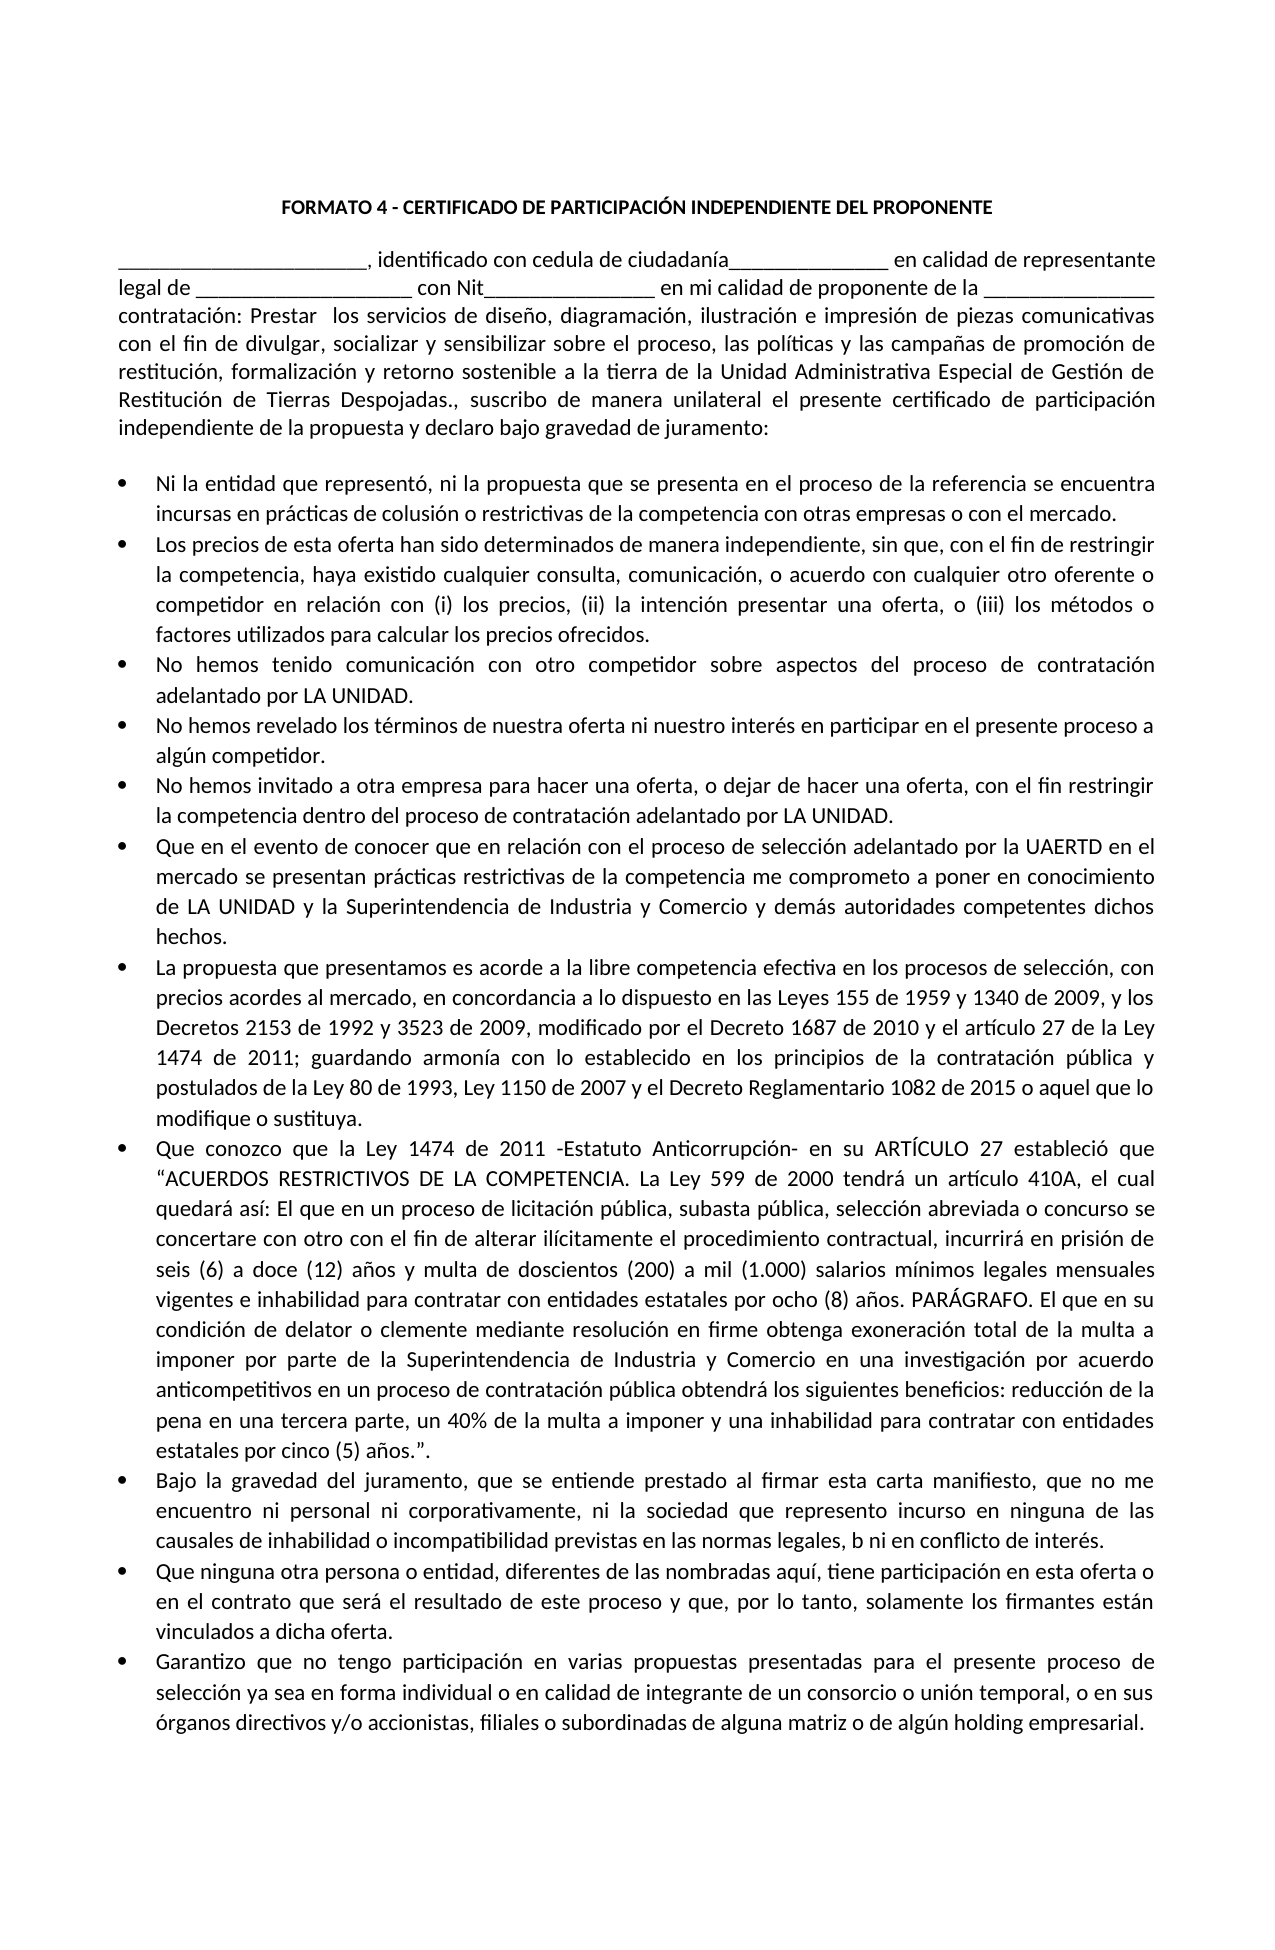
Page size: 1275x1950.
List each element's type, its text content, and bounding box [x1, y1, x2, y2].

list Que conozco que la Ley 1474 de 2011 -Estatuto Anticorrupción- en su ARTÍCULO 27 estableció que “ACUERDOS RESTRICTIVOS DE LA COMPETENCIA. La Ley 599 de 2000 tendrá un artículo 410A, el cual quedará así: El que en un proceso de licitación pública, subasta pública, selección abreviada o concurso se concertare con otro con el fin de alterar ilícitamente el procedimiento contractual, incurrirá en prisión de seis (6) a doce (12) años y multa de doscientos (200) a mil (1.000) salarios mínimos legales mensuales vigentes e inhabilidad para contratar con entidades estatales por ocho (8) años. PARÁGRAFO. El que en su condición de delator o clemente mediante resolución en firme obtenga exoneración total de la multa a imponer por parte de la Superintendencia de Industria y Comercio en una investigación por acuerdo anticompetitivos en un proceso de contratación pública obtendrá los siguientes beneficios: reducción de la pena en una tercera parte, un 40% de la multa a imponer y una inhabilidad para contratar con entidades estatales por cinco (5) años.”. [118, 1134, 1157, 1464]
list No hemos tenido comunicación con otro competidor sobre aspectos del proceso de contratación adelantado por LA UNIDAD. [118, 651, 1157, 709]
list Que ninguna otra persona o entidad, diferentes de las nombradas aquí, tiene participación en esta oferta o en el contrato que será el resultado de este proceso y que, por lo tanto, solamente los firmantes están vinculados a dicha oferta. [118, 1557, 1157, 1645]
list Ni la entidad que representó, ni la propuesta que se presenta en el proceso de la referencia se encuentra incursas en prácticas de colusión o restrictivas de la competencia con otras empresas o con el mercado. [118, 469, 1157, 528]
list La propuesta que presentamos es acorde a la libre competencia efectiva en los procesos de selección, con precios acordes al mercado, en concordancia a lo dispuesto en las Leyes 155 de 1959 y 1340 de 2009, y los Decretos 2153 de 1992 y 3523 de 2009, modificado por el Decreto 1687 de 2010 y el artículo 27 de la Ley 1474 de 2011; guardando armonía con lo establecido en los principios de la contratación pública y postulados de la Ley 80 de 1993, Ley 1150 de 2007 y el Decreto Reglamentario 1082 de 2015 o aquel que lo modifique o sustituya. [118, 953, 1157, 1132]
text ________________________, identificado con cedula de ciudadanía______________ en calidad de representante legal de ___________________ con Nit_______________ en mi calidad de proponente de la _______________ contratación: Prestar los servicios de diseño, diagramación, ilustración e impresión de piezas comunicativas con el fin de divulgar, socializar y sensibilizar sobre el proceso, las políticas y las campañas de promoción de restitución, formalización y retorno sostenible a la tierra de la Unidad Administrativa Especial de Gestión de Restitución de Tierras Despojadas., suscribo de manera unilateral el presente certificado de participación independiente de la propuesta y declaro bajo gravedad de juramento: [118, 245, 1157, 441]
list Que en el evento de conocer que en relación con el proceso de selección adelantado por la UAERTD en el mercado se presentan prácticas restrictivas de la competencia me comprometo a poner en conocimiento de LA UNIDAD y la Superintendencia de Industria y Comercio y demás autoridades competentes dichos hechos. [118, 832, 1157, 951]
list Los precios de esta oferta han sido determinados de manera independiente, sin que, con el fin de restringir la competencia, haya existido cualquier consulta, comunicación, o acuerdo con cualquier otro oferente o competidor en relación con (i) los precios, (ii) la intención presentar una oferta, o (iii) los métodos o factores utilizados para calcular los precios ofrecidos. [118, 530, 1157, 648]
list Bajo la gravedad del juramento, que se entiende prestado al firmar esta carta manifiesto, que no me encuentro ni personal ni corporativamente, ni la sociedad que represento incurso en ninguna de las causales de inhabilidad o incompatibilidad previstas en las normas legales, b ni en conflicto de interés. [118, 1466, 1157, 1555]
list No hemos invitado a otra empresa para hacer una oferta, o dejar de hacer una oferta, con el fin restringir la competencia dentro del proceso de contratación adelantado por LA UNIDAD. [118, 771, 1157, 830]
list No hemos revelado los términos de nuestra oferta ni nuestro interés en participar en el presente proceso a algún competidor. [118, 711, 1157, 769]
text FORMATO 4 - CERTIFICADO DE PARTICIPACIÓN INDEPENDIENTE DEL PROPONENTE [118, 194, 1157, 220]
list Garantizo que no tengo participación en varias propuestas presentadas para el presente proceso de selección ya sea en forma individual o en calidad de integrante de un consorcio o unión temporal, o en sus órganos directivos y/o accionistas, filiales o subordinadas de alguna matriz o de algún holding empresarial. [118, 1647, 1157, 1736]
